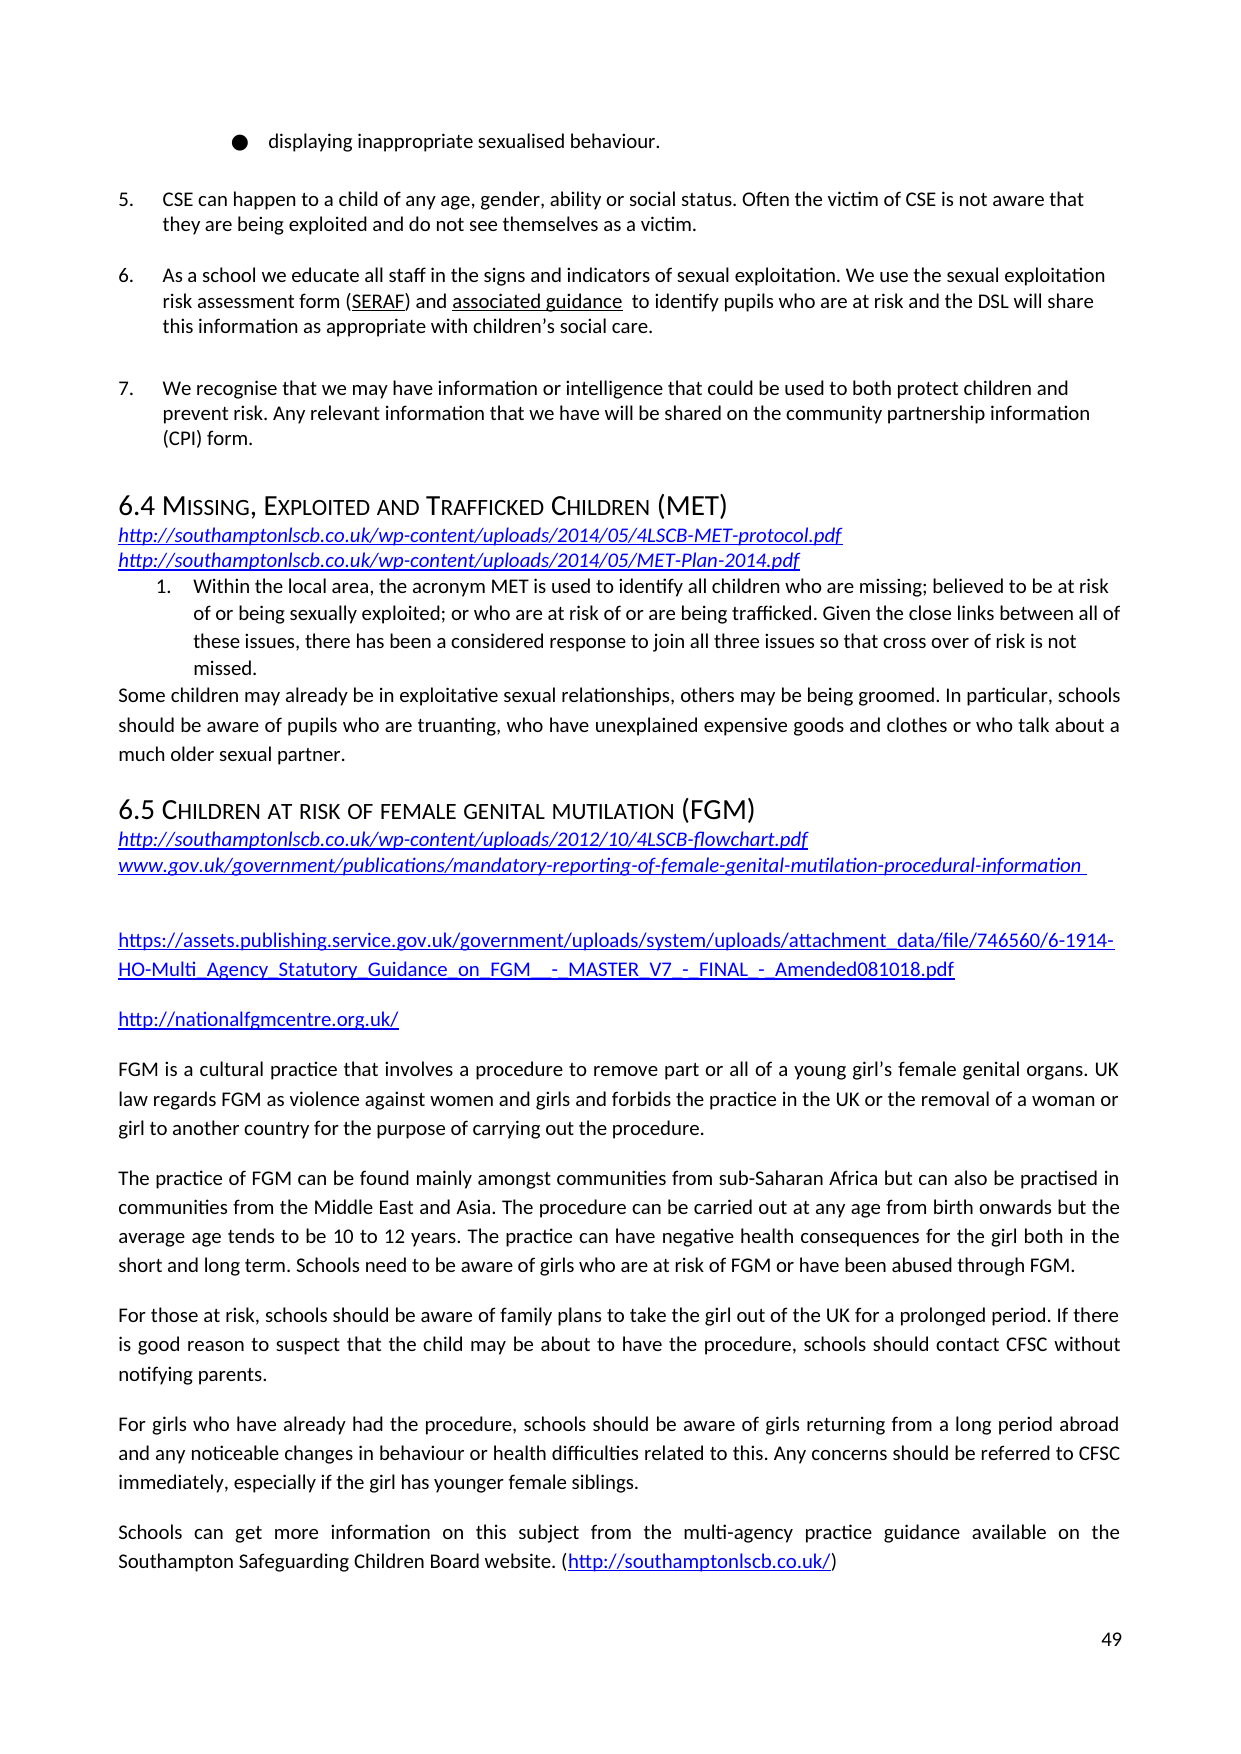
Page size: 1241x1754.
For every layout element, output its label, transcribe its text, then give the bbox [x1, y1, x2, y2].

list Within the local area, the acronym MET is used to identify all children who are missing; believed to be at risk of or being sexually exploited; or who are at risk of or are being trafficked. Given the close links between all of these issues, there has been a considered response to join all three issues so that cross over of risk is not missed. [156, 573, 1122, 681]
list CSE can happen to a child of any age, gender, ability or social status. Often the victim of CSE is not aware that they are being exploited and do not see themselves as a victim. [118, 186, 1122, 237]
text Schools can get more information on this subject from the multi-agency practice guidance available on the Southampton Safeguarding Children Board website. (http://southamptonlscb.co.uk/) [118, 1519, 1122, 1574]
subtitle 6.5 Children at risk of female genital mutilation (FGM) [118, 791, 1122, 827]
text http://southamptonlscb.co.uk/wp-content/uploads/2014/05/MET-Plan-2014.pdf [118, 548, 1122, 573]
text Some children may already be in exploitative sexual relationships, others may be being groomed. In particular, schools should be aware of pupils who are truanting, who have unexplained expensive goods and clothes or who talk about a much older sexual partner. [118, 683, 1122, 766]
text http://southamptonlscb.co.uk/wp-content/uploads/2012/10/4LSCB-flowchart.pdf [118, 827, 1095, 852]
text http://nationalfgmcentre.org.uk/ [118, 1007, 1122, 1032]
text The practice of FGM can be found mainly amongst communities from sub-Saharan Africa but can also be practised in communities from the Middle East and Asia. The procedure can be carried out at any age from birth onwards but the average age tends to be 10 to 12 years. The practice can have negative health consequences for the girl both in the short and long term. Schools need to be aware of girls who are at risk of FGM or have been abused through FGM. [118, 1165, 1122, 1278]
text http://southamptonlscb.co.uk/wp-content/uploads/2014/05/4LSCB-MET-protocol.pdf [118, 522, 1122, 548]
list As a school we educate all staff in the signs and indicators of sexual exploitation. We use the sexual exploitation risk assessment form (SERAF) and associated guidance to identify pupils who are at risk and the DSL will share this information as appropriate with children’s social care. [118, 262, 1122, 339]
list We recognise that we may have information or intelligence that could be used to both protect children and prevent risk. Any relevant information that we have will be shared on the community partnership information (CPI) form. [118, 375, 1122, 451]
text https://assets.publishing.service.gov.uk/government/uploads/system/uploads/attachment_data/file/746560/6-1914-HO-Multi_Agency_Statutory_Guidance_on_FGM__-_MASTER_V7_-_FINAL_-_Amended081018.pdf [118, 927, 1122, 982]
subtitle 6.4 Missing, Exploited and Trafficked Children (MET) [118, 487, 1122, 522]
list displaying inappropriate sexualised behaviour. [231, 118, 1122, 161]
text For girls who have already had the procedure, schools should be aware of girls returning from a long period abroad and any noticeable changes in behaviour or health difficulties related to this. Any concerns should be referred to CFSC immediately, especially if the girl has younger female siblings. [118, 1411, 1122, 1494]
text FGM is a cultural practice that involves a procedure to remove part or all of a young girl’s female genital organs. UK law regards FGM as violence against women and girls and forbids the practice in the UK or the removal of a woman or girl to another country for the purpose of carrying out the procedure. [118, 1057, 1122, 1140]
text www.gov.uk/government/publications/mandatory-reporting-of-female-genital-mutilation-procedural-information [118, 852, 1122, 877]
text For those at risk, schools should be aware of family plans to take the girl out of the UK for a prolonged period. If there is good reason to suspect that the child may be about to have the procedure, schools should contact CFSC without notifying parents. [118, 1302, 1122, 1386]
